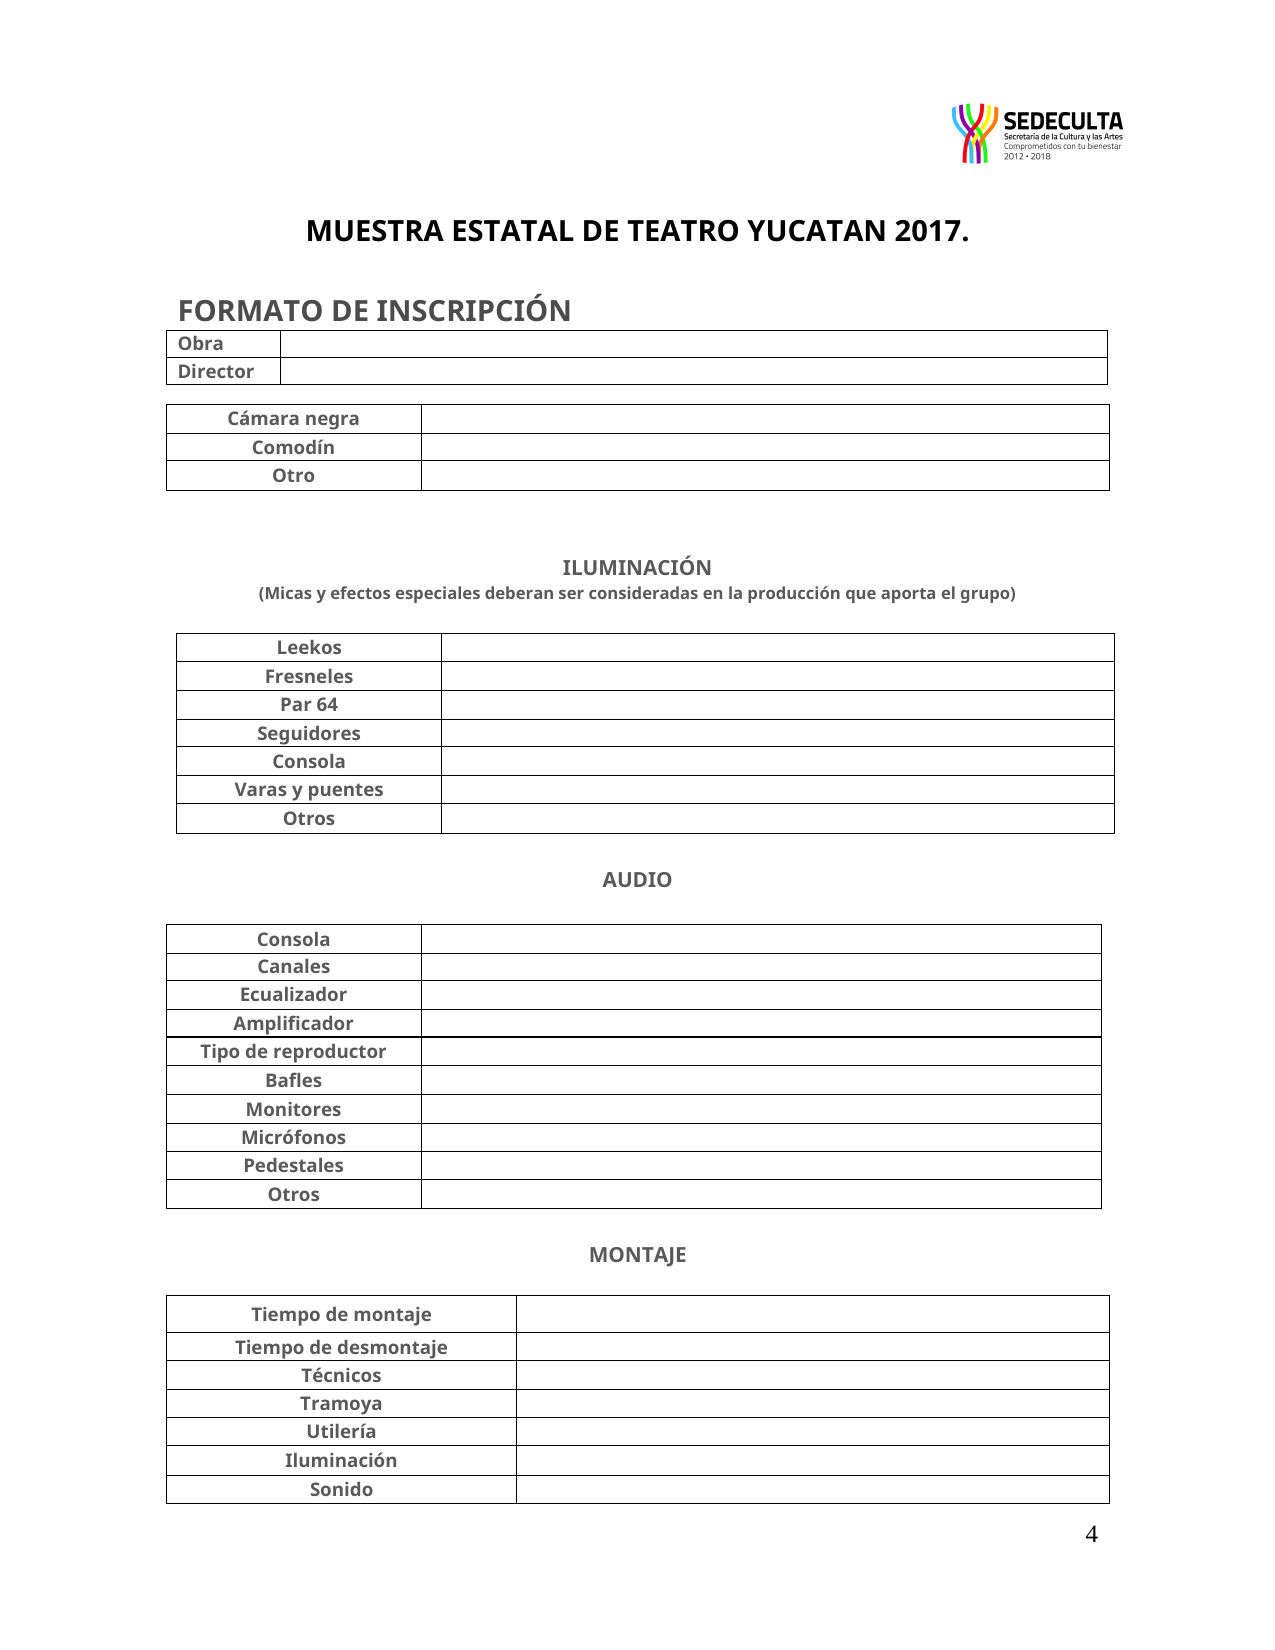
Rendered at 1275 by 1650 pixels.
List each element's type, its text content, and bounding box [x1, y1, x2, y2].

table_cell Canales [167, 954, 421, 979]
table_cell Otro [167, 461, 421, 490]
table_cell Iluminación [167, 1446, 516, 1474]
table_cell [442, 804, 1114, 832]
picture [942, 95, 1133, 172]
table_cell Amplificador [167, 1010, 421, 1036]
table_cell Tramoya [167, 1390, 516, 1417]
table_header [442, 634, 1114, 661]
table_cell [422, 981, 1101, 1008]
table_cell Otros [167, 1180, 421, 1208]
table_cell [442, 662, 1114, 689]
table_cell [422, 1124, 1101, 1151]
table_cell Consola [177, 747, 441, 774]
table_cell [422, 1095, 1101, 1123]
table_header Tiempo de montaje [167, 1296, 516, 1332]
table_cell Ecualizador [167, 981, 421, 1008]
table_cell Cámara negra [167, 405, 421, 432]
table_cell Fresneles [177, 662, 441, 689]
table_cell Tipo de reproductor [167, 1038, 421, 1065]
table_cell [517, 1390, 1109, 1417]
table_cell Micrófonos [167, 1124, 421, 1151]
table_cell [422, 461, 1109, 490]
table_cell Seguidores [177, 720, 441, 746]
text MONTAJE [177, 1241, 1098, 1269]
table_cell [442, 720, 1114, 746]
table_cell Monitores [167, 1095, 421, 1123]
table_header [422, 925, 1101, 952]
table_header Leekos [177, 634, 441, 661]
table_cell [442, 747, 1114, 774]
table_cell [422, 434, 1109, 460]
table_cell Bafles [167, 1066, 421, 1093]
table_cell Sonido [167, 1476, 516, 1503]
text AUDIO [177, 865, 1098, 893]
table_cell [517, 1418, 1109, 1445]
table_cell [422, 1038, 1101, 1065]
table_cell [422, 1010, 1101, 1036]
text ILUMINACIÓN [177, 553, 1098, 582]
table_cell Comodín [167, 434, 421, 460]
text (Micas y efectos especiales deberan ser consideradas en la producción que aporta el grupo) [177, 582, 1098, 604]
table_cell [517, 1476, 1109, 1503]
table_cell [442, 776, 1114, 803]
table_cell [517, 1446, 1109, 1474]
table_cell Utilería [167, 1418, 516, 1445]
table_cell [442, 691, 1114, 718]
table_cell [517, 1361, 1109, 1388]
table_cell [422, 954, 1101, 979]
table_cell Otros [177, 804, 441, 832]
table_cell Tiempo de desmontaje [167, 1333, 516, 1360]
table_header Consola [167, 925, 421, 952]
table_header [517, 1296, 1109, 1332]
table_cell Par 64 [177, 691, 441, 718]
table_cell [422, 1152, 1101, 1179]
table_cell Pedestales [167, 1152, 421, 1179]
table_cell Varas y puentes [177, 776, 441, 803]
table_cell [422, 1180, 1101, 1208]
table_cell [422, 1066, 1101, 1093]
table_cell [517, 1333, 1109, 1360]
table_cell Técnicos [167, 1361, 516, 1388]
table_cell [422, 405, 1109, 432]
